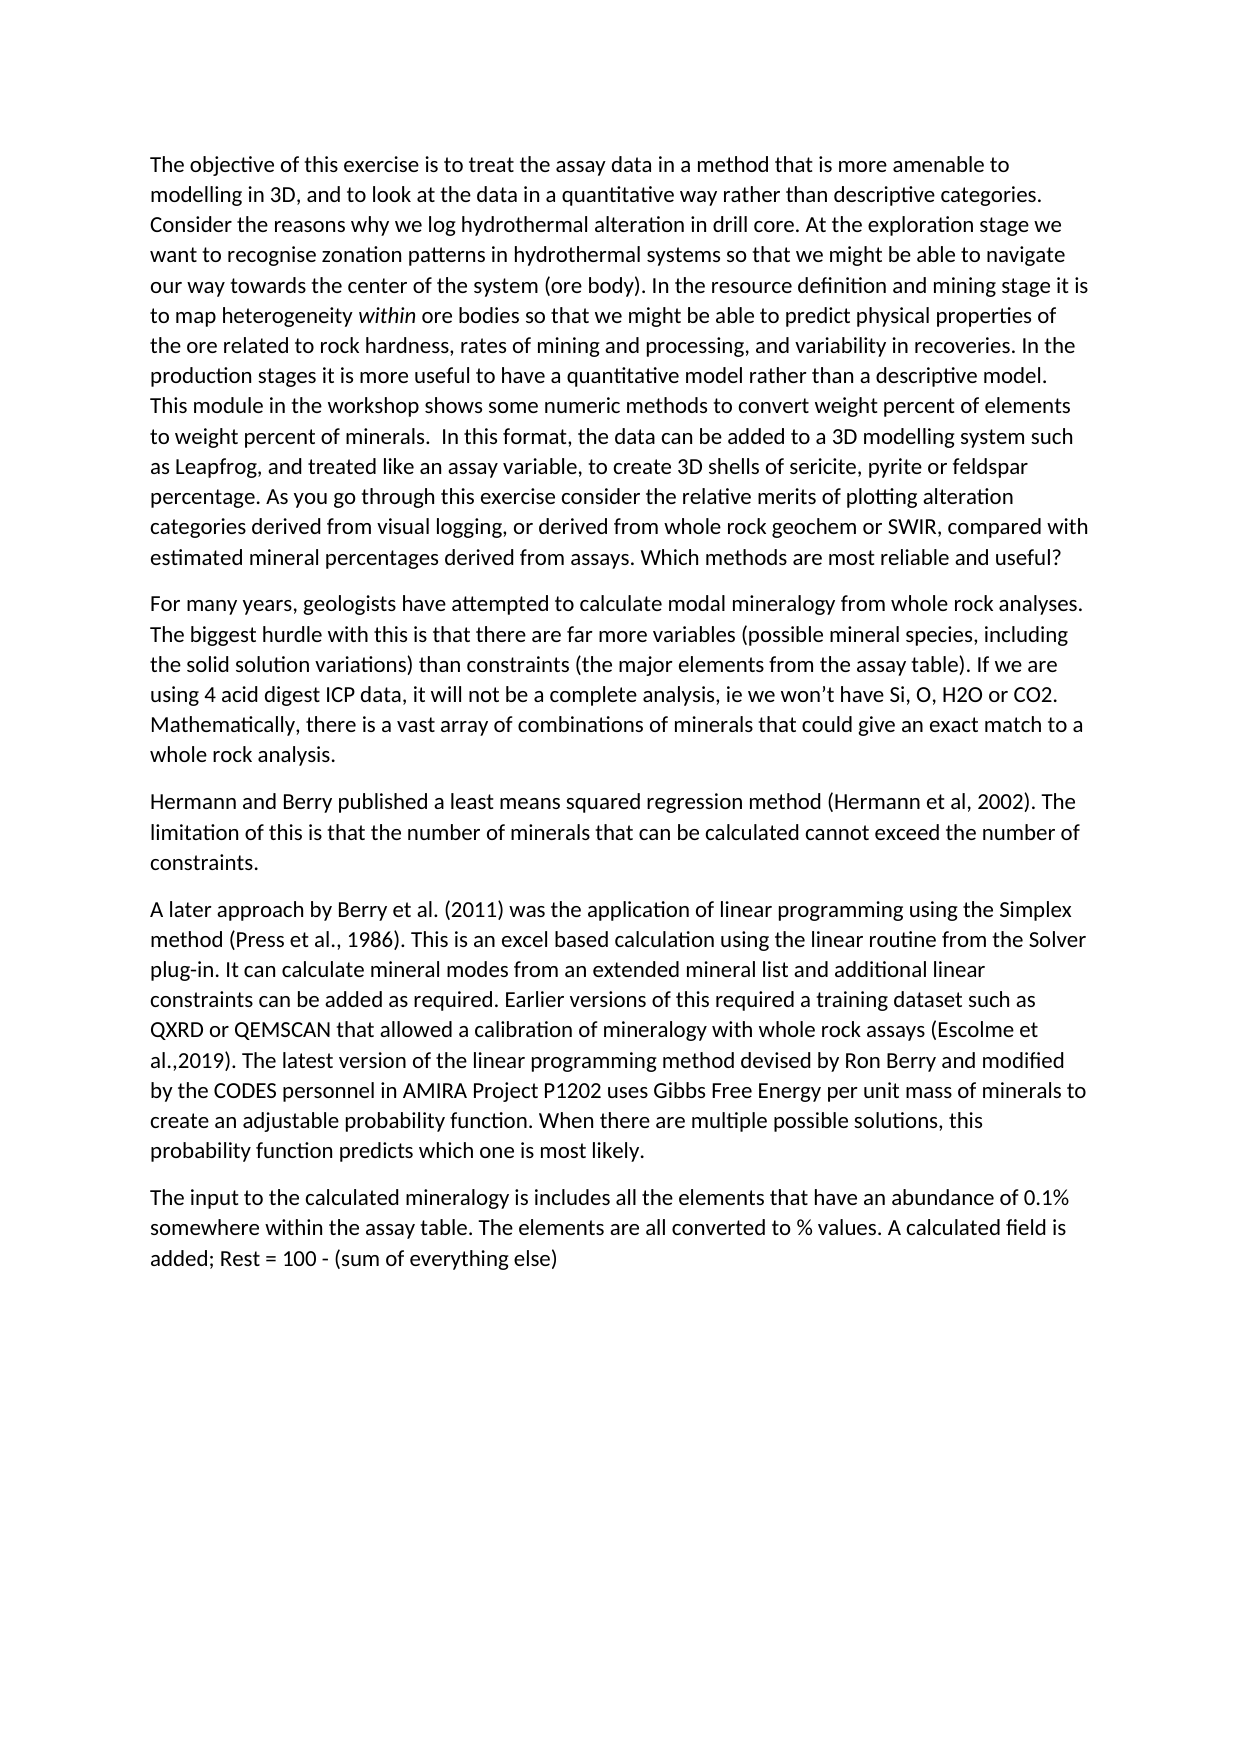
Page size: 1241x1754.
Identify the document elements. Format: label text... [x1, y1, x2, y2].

text The objective of this exercise is to treat the assay data in a method that is more amenable to modelling in 3D, and to look at the data in a quantitative way rather than descriptive categories. Consider the reasons why we log hydrothermal alteration in drill core. At the exploration stage we want to recognise zonation patterns in hydrothermal systems so that we might be able to navigate our way towards the center of the system (ore body). In the resource definition and mining stage it is to map heterogeneity within ore bodies so that we might be able to predict physical properties of the ore related to rock hardness, rates of mining and processing, and variability in recoveries. In the production stages it is more useful to have a quantitative model rather than a descriptive model. This module in the workshop shows some numeric methods to convert weight percent of elements to weight percent of minerals. In this format, the data can be added to a 3D modelling system such as Leapfrog, and treated like an assay variable, to create 3D shells of sericite, pyrite or feldspar percentage. As you go through this exercise consider the relative merits of plotting alteration categories derived from visual logging, or derived from whole rock geochem or SWIR, compared with estimated mineral percentages derived from assays. Which methods are most reliable and useful? [150, 150, 1090, 571]
text Hermann and Berry published a least means squared regression method (Hermann et al, 2002). The limitation of this is that the number of minerals that can be calculated cannot exceed the number of constraints. [150, 787, 1090, 876]
text A later approach by Berry et al. (2011) was the application of linear programming using the Simplex method (Press et al., 1986). This is an excel based calculation using the linear routine from the Solver plug-in. It can calculate mineral modes from an extended mineral list and additional linear constraints can be added as required. Earlier versions of this required a training dataset such as QXRD or QEMSCAN that allowed a calibration of mineralogy with whole rock assays (Escolme et al.,2019). The latest version of the linear programming method devised by Ron Berry and modified by the CODES personnel in AMIRA Project P1202 uses Gibbs Free Energy per unit mass of minerals to create an adjustable probability function. When there are multiple possible solutions, this probability function predicts which one is most likely. [150, 895, 1090, 1164]
text The input to the calculated mineralogy is includes all the elements that have an abundance of 0.1% somewhere within the assay table. The elements are all converted to % values. A calculated field is added; Rest = 100 - (sum of everything else) [150, 1183, 1090, 1272]
text For many years, geologists have attempted to calculate modal mineralogy from whole rock analyses. The biggest hurdle with this is that there are far more variables (possible mineral species, including the solid solution variations) than constraints (the major elements from the assay table). If we are using 4 acid digest ICP data, it will not be a complete analysis, ie we won’t have Si, O, H2O or CO2. Mathematically, there is a vast array of combinations of minerals that could give an exact match to a whole rock analysis. [150, 589, 1090, 769]
